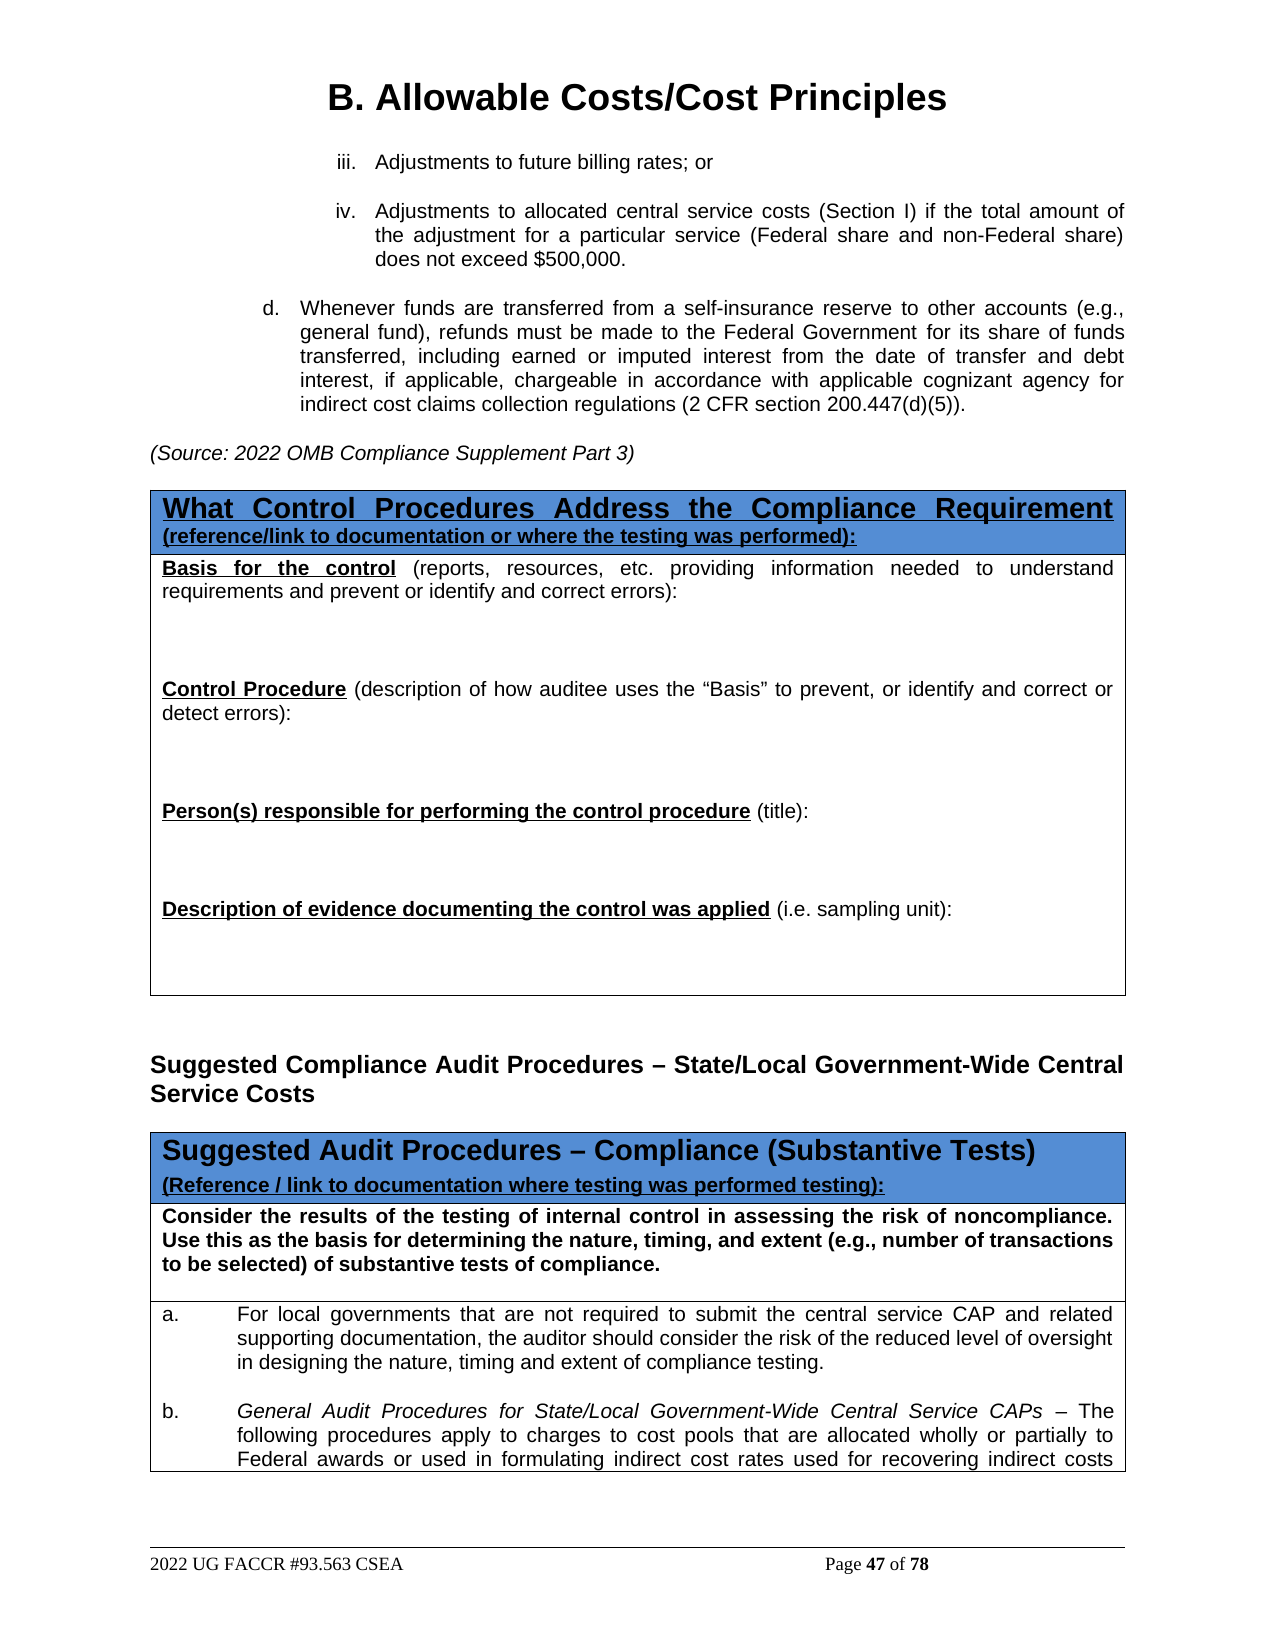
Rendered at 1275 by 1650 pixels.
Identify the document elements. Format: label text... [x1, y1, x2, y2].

table_cell Consider the results of the testing of internal control in assessing the risk of noncompliance. Use this as the basis for determining the nature, timing, and extent (e.g., number of transactions to be selected) of substantive tests of compliance. [151, 1204, 1125, 1301]
table_cell Basis for the control (reports, resources, etc. providing information needed to understand requirements and prevent or identify and correct errors): Control Procedure (description of how auditee uses the “Basis” to prevent, or identify and correct or detect errors): Person(s) responsible for performing the control procedure (title): Description of evidence documenting the control was applied (i.e. sampling unit): [151, 555, 1125, 995]
list Whenever funds are transferred from a self-insurance reserve to other accounts (e.g., general fund), refunds must be made to the Federal Government for its share of funds transferred, including earned or imputed interest from the date of transfer and debt interest, if applicable, chargeable in accordance with applicable cognizant agency for indirect cost claims collection regulations (2 CFR section 200.447(d)(5)). [262, 296, 1125, 416]
list Adjustments to future billing rates; or [356, 150, 1125, 174]
list Adjustments to allocated central service costs (Section I) if the total amount of the adjustment for a particular service (Federal share and non-Federal share) does not exceed $500,000. [356, 199, 1125, 271]
table_header What Control Procedures Address the Compliance Requirement (reference/link to documentation or where the testing was performed): [151, 491, 1125, 554]
table_header Suggested Audit Procedures – Compliance (Substantive Tests) (Reference / link to documentation where testing was performed testing): [151, 1133, 1125, 1203]
subtitle Suggested Compliance Audit Procedures – State/Local Government-Wide Central Service Costs [150, 1050, 1125, 1107]
text (Source: 2022 OMB Compliance Supplement Part 3) [150, 441, 1125, 464]
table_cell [151, 1302, 1125, 1471]
